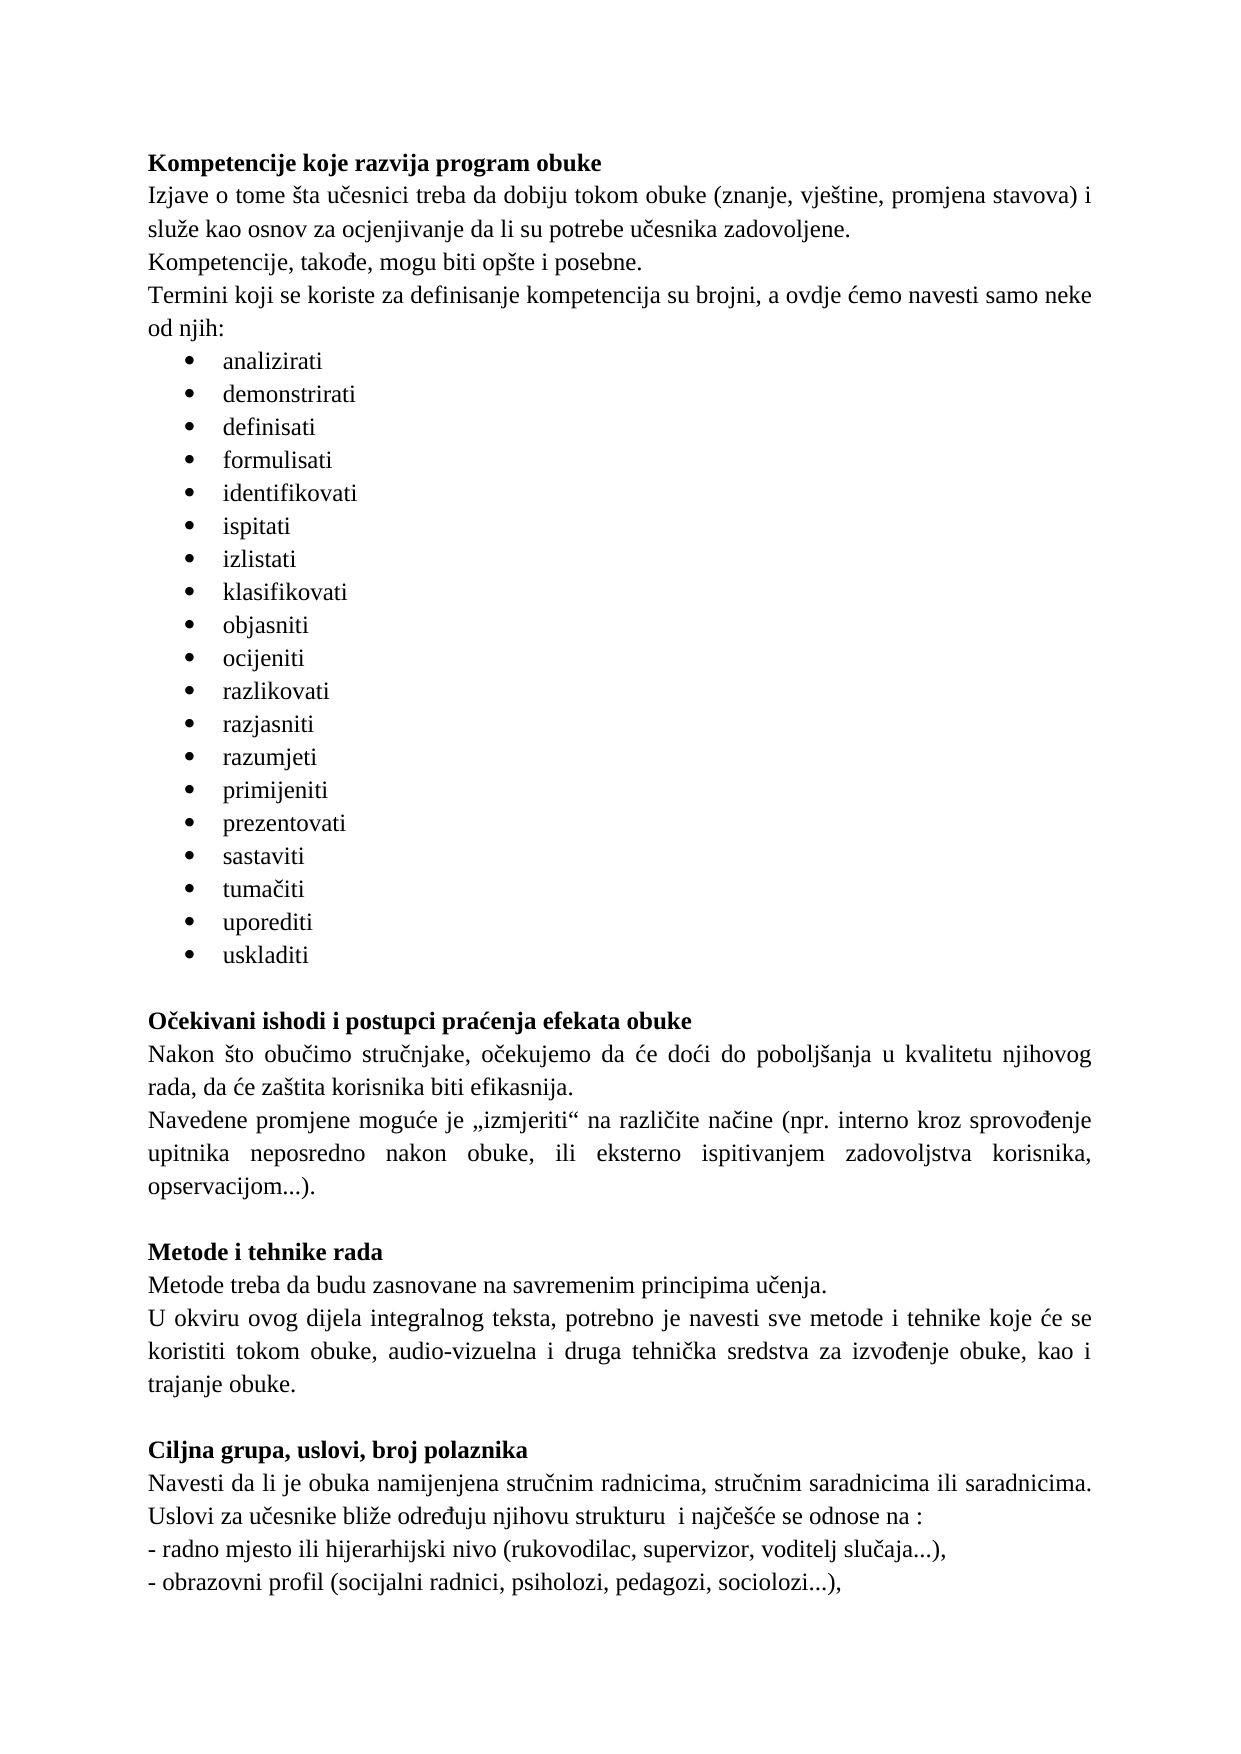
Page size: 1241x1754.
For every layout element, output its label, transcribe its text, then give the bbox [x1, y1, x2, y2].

list sastaviti [185, 841, 1093, 870]
text - radno mjesto ili hijerarhijski nivo (rukovodilac, supervizor, voditelj slučaja...), [148, 1534, 1093, 1563]
list klasifikovati [185, 577, 1093, 606]
list razjasniti [185, 709, 1093, 738]
list primijeniti [185, 775, 1093, 804]
list razlikovati [185, 676, 1093, 705]
text Očekivani ishodi i postupci praćenja efekata obuke [148, 1006, 1093, 1035]
text Navedene promjene moguće je „izmjeriti“ na različite načine (npr. interno kroz sprovođenje upitnika neposredno nakon obuke, ili eksterno ispitivanjem zadovoljstva korisnika, opservacijom...). [148, 1105, 1093, 1200]
text Izjave o tome šta učesnici treba da dobiju tokom obuke (znanje, vještine, promjena stavova) i služe kao osnov za ocjenjivanje da li su potrebe učesnika zadovoljene. [148, 181, 1093, 242]
text Kompetencije, takođe, mogu biti opšte i posebne. [148, 247, 1093, 275]
list ispitati [185, 511, 1093, 539]
text Kompetencije koje razvija program obuke [148, 148, 1093, 176]
list objasniti [185, 610, 1093, 639]
list uskladiti [185, 940, 1093, 969]
list prezentovati [185, 808, 1093, 837]
text Termini koji se koriste za definisanje kompetencija su brojni, a ovdje ćemo navesti samo neke od njih: [148, 280, 1093, 341]
text Navesti da li je obuka namijenjena stručnim radnicima, stručnim saradnicima ili saradnicima. Uslovi za učesnike bliže određuju njihovu strukturu i najčešće se odnose na : [148, 1468, 1093, 1530]
text Metode i tehnike rada [148, 1237, 1093, 1266]
text Metode treba da budu zasnovane na savremenim principima učenja. [148, 1270, 1093, 1299]
text Ciljna grupa, uslovi, broj polaznika [148, 1435, 1093, 1464]
list analizirati [185, 346, 1093, 374]
text U okviru ovog dijela integralnog teksta, potrebno je navesti sve metode i tehnike koje će se koristiti tokom obuke, audio-vizuelna i druga tehnička sredstva za izvođenje obuke, kao i trajanje obuke. [148, 1303, 1093, 1398]
list razumjeti [185, 742, 1093, 771]
text - obrazovni profil (socijalni radnici, psiholozi, pedagozi, sociolozi...), [148, 1567, 1093, 1596]
list demonstrirati [185, 379, 1093, 407]
list definisati [185, 412, 1093, 441]
list ocijeniti [185, 643, 1093, 672]
list izlistati [185, 544, 1093, 573]
list identifikovati [185, 478, 1093, 507]
list uporediti [185, 907, 1093, 936]
text Nakon što obučimo stručnjake, očekujemo da će doći do poboljšanja u kvalitetu njihovog rada, da će zaštita korisnika biti efikasnija. [148, 1039, 1093, 1101]
list formulisati [185, 445, 1093, 473]
list tumačiti [185, 874, 1093, 903]
